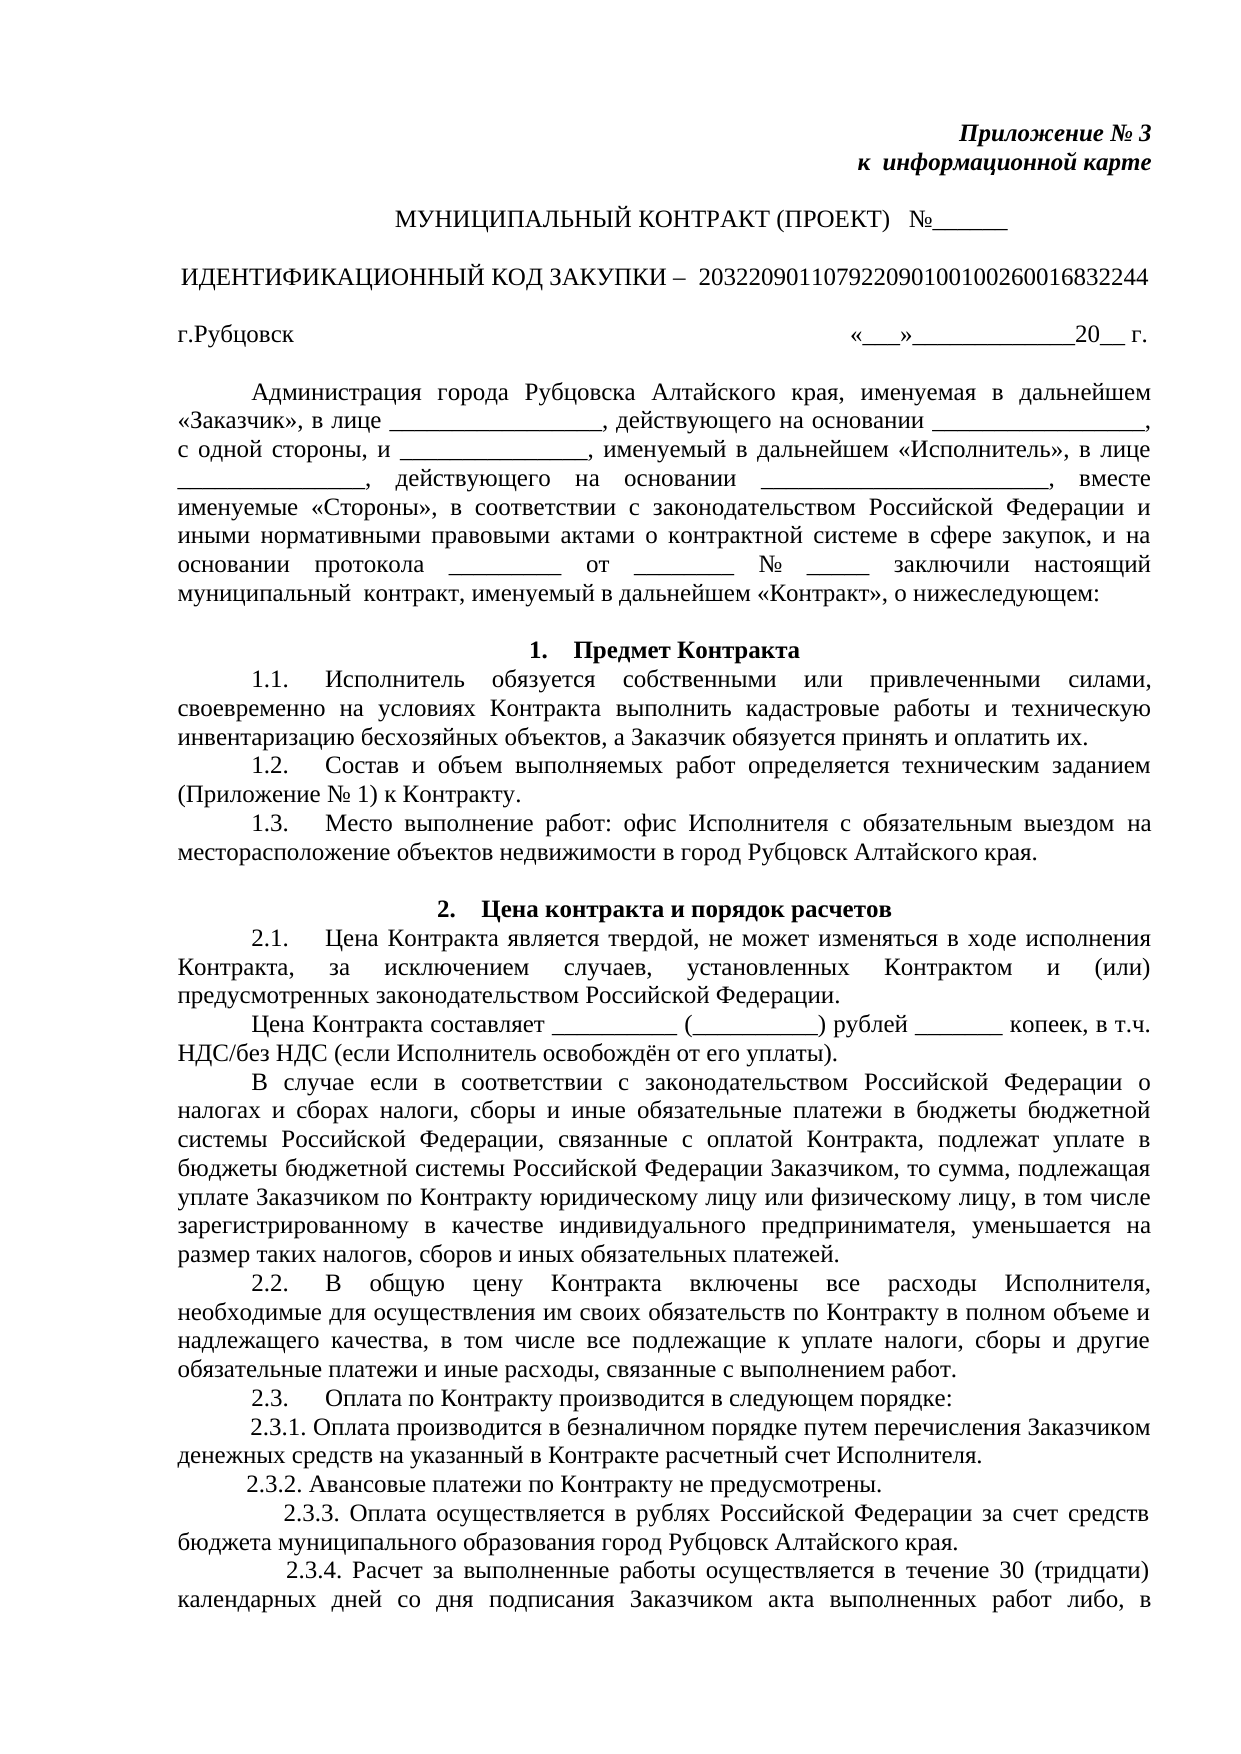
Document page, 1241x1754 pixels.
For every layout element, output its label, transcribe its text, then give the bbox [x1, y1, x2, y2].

text 2.3.2. Авансовые платежи по Контракту не предусмотрены. [177, 1469, 1152, 1498]
text 2.3.1. Оплата производится в безналичном порядке путем перечисления Заказчиком денежных средств на указанный в Контракте расчетный счет Исполнителя. [177, 1412, 1152, 1469]
text В случае если в соответствии с законодательством Российской Федерации о налогах и сборах налоги, сборы и иные обязательные платежи в бюджеты бюджетной системы Российской Федерации, связанные с оплатой Контракта, подлежат уплате в бюджеты бюджетной системы Российской Федерации Заказчиком, то сумма, подлежащая уплате Заказчиком по Контракту юридическому лицу или физическому лицу, в том числе зарегистрированному в качестве индивидуального предпринимателя, уменьшается на размер таких налогов, сборов и иных обязательных платежей. [177, 1067, 1152, 1268]
list Цена Контракта является твердой, не может изменяться в ходе исполнения Контракта, за исключением случаев, установленных Контрактом и (или) предусмотренных законодательством Российской Федерации. [177, 923, 1152, 1009]
text г.Рубцовск «___»_____________20__ г. [177, 319, 1152, 348]
text к информационной карте [177, 147, 1152, 176]
text 2.3.3. Оплата осуществляется в рублях Российской Федерации за счет средств бюджета муниципального образования город Рубцовск Алтайского края. [177, 1498, 1152, 1556]
list Цена контракта и порядок расчетов [177, 894, 1152, 923]
text Администрация города Рубцовска Алтайского края, именуемая в дальнейшем «Заказчик», в лице _________________, действующего на основании _________________, с одной стороны, и _______________, именуемый в дальнейшем «Исполнитель», в лице _______________, действующего на основании _______________________, вместе именуемые «Стороны», в соответствии с законодательством Российской Федерации и иными нормативными правовыми актами о контрактной системе в сфере закупок, и на основании протокола _________ от ________ № _____ заключили настоящий муниципальный контракт, именуемый в дальнейшем «Контракт», о нижеследующем: [177, 377, 1152, 607]
text Идентификационный код закупки – 203220901107922090100100260016832244 [177, 262, 1152, 291]
text МУНИЦИПАЛЬНЫЙ КОНТРАКТ (ПРОЕКТ) №______ [177, 204, 1152, 233]
text Цена Контракта составляет __________ (__________) рублей _______ копеек, в т.ч. НДС/без НДС (если Исполнитель освобождён от его уплаты). [177, 1009, 1152, 1067]
list Состав и объем выполняемых работ определяется техническим заданием (Приложение № 1) к Контракту. [177, 751, 1152, 808]
list В общую цену Контракта включены все расходы Исполнителя, необходимые для осуществления им своих обязательств по Контракту в полном объеме и надлежащего качества, в том числе все подлежащие к уплате налоги, сборы и другие обязательные платежи и иные расходы, связанные с выполнением работ. [177, 1268, 1152, 1383]
list Исполнитель обязуется собственными или привлеченными силами, своевременно на условиях Контракта выполнить кадастровые работы и техническую инвентаризацию бесхозяйных объектов, а Заказчик обязуется принять и оплатить их. [177, 664, 1152, 751]
list Оплата по Контракту производится в следующем порядке: [177, 1383, 1152, 1412]
list Предмет Контракта [177, 636, 1152, 664]
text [177, 1556, 1152, 1613]
list Место выполнение работ: офис Исполнителя с обязательным выездом на месторасположение объектов недвижимости в город Рубцовск Алтайского края. [177, 808, 1152, 866]
text Приложение № 3 [177, 118, 1152, 147]
